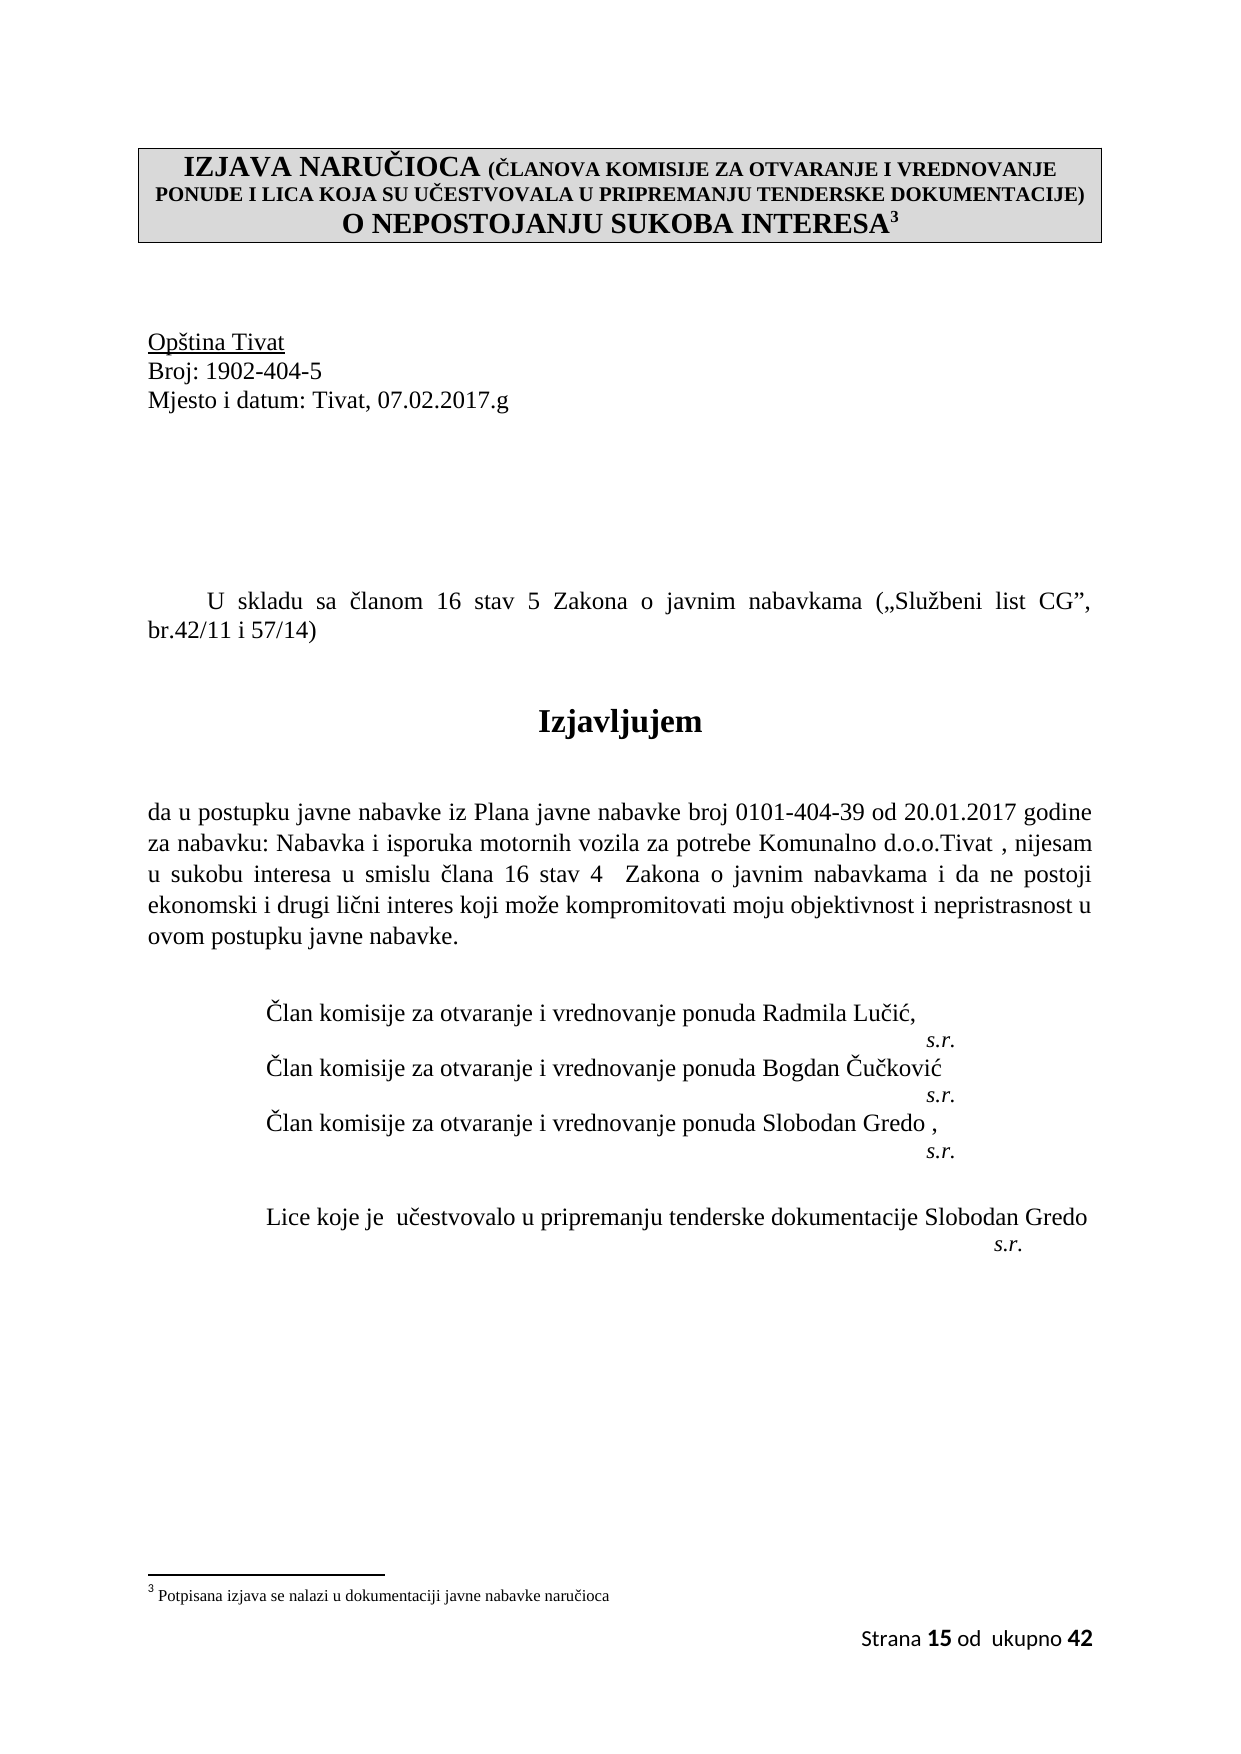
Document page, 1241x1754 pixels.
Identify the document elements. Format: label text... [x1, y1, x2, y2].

text U skladu sa članom 16 stav 5 Zakona o javnim nabavkama („Službeni list CG”, br.42/11 i 57/14) [148, 586, 1093, 644]
text Lice koje je učestvovalo u pripremanju tenderske dokumentacije Slobodan Gredo [148, 1202, 1093, 1231]
text Član komisije za otvaranje i vrednovanje ponuda Bogdan Čučković [148, 1053, 1093, 1082]
text s.r. [148, 1231, 1093, 1257]
text IZJAVA NARUČIOCA (ČLANOVA KOMISIJE ZA OTVARANJE I VREDNOVANJE PONUDE I LICA KOJA SU UČESTVOVALA U PRIPREMANJU TENDERSKE DOKUMENTACIJE) O NEPOSTOJANJU SUKOBA INTERESA [139, 149, 1101, 242]
text Mjesto i datum: Tivat, 07.02.2017.g [148, 385, 1093, 414]
text Izjavljujem [148, 701, 1093, 739]
text Član komisije za otvaranje i vrednovanje ponuda Slobodan Gredo , [148, 1108, 1093, 1137]
text s.r. [664, 1026, 1093, 1053]
text Broj: 1902-404-5 [148, 356, 1093, 385]
text Opština Tivat [148, 327, 1093, 356]
text Član komisije za otvaranje i vrednovanje ponuda Radmila Lučić, [148, 998, 1093, 1026]
text da u postupku javne nabavke iz Plana javne nabavke broj 0101-404-39 od 20.01.2017 godine za nabavku: Nabavka i isporuka motornih vozila za potrebe Komunalno d.o.o.Tivat , nijesam u sukobu interesa u smislu člana 16 stav 4 Zakona o javnim nabavkama i da ne postoji ekonomski i drugi lični interes koji može kompromitovati moju objektivnost i nepristrasnost u ovom postupku javne nabavke. [148, 797, 1093, 950]
text s.r. [664, 1137, 1093, 1163]
text s.r. [664, 1082, 1093, 1108]
